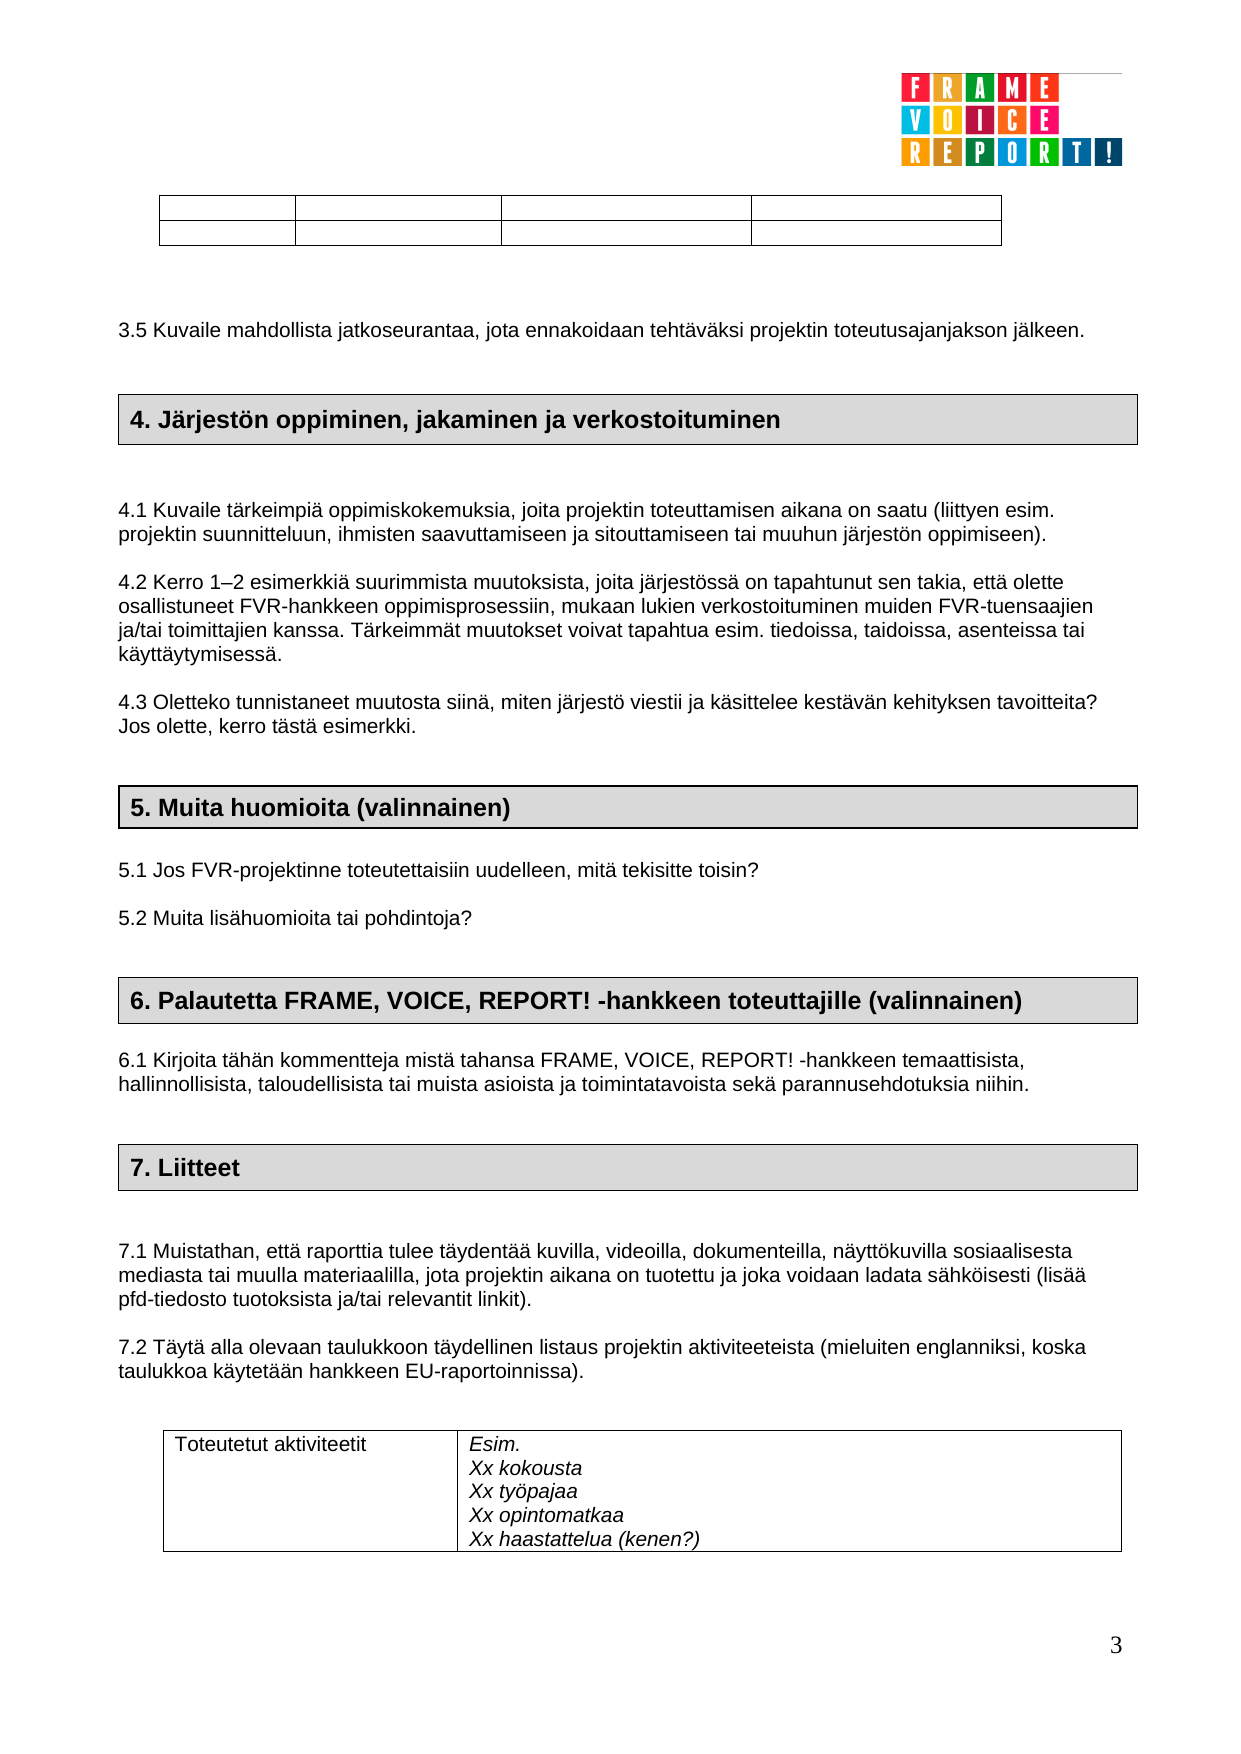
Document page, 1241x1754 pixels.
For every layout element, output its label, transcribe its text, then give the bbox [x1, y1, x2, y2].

table_header Esim. Xx kokousta Xx työpajaa Xx opintomatkaa Xx haastattelua (kenen?) [521, 1431, 1121, 1551]
text 5.2 Muita lisähuomioita tai pohdintoja? [118, 905, 1122, 929]
table_cell [502, 221, 751, 244]
table_cell [752, 196, 1001, 219]
text 4.1 Kuvaile tärkeimpiä oppimiskokemuksia, joita projektin toteuttamisen aikana on saatu (liittyen esim. projektin suunnitteluun, ihmisten saavuttamiseen ja sitouttamiseen tai muuhun järjestön oppimiseen). [118, 498, 1122, 546]
text 4.2 Kerro 1–2 esimerkkiä suurimmista muutoksista, joita järjestössä on tapahtunut sen takia, että olette osallistuneet FVR-hankkeen oppimisprosessiin, mukaan lukien verkostoituminen muiden FVR-tuensaajien ja/tai toimittajien kanssa. Tärkeimmät muutokset voivat tapahtua esim. tiedoissa, taidoissa, asenteissa tai käyttäytymisessä. [118, 570, 1122, 666]
text 3.5 Kuvaile mahdollista jatkoseurantaa, jota ennakoidaan tehtäväksi projektin toteutusajanjakson jälkeen. [118, 317, 1122, 341]
table_header 5. Muita huomioita (valinnainen) [120, 787, 1137, 827]
text 7.1 Muistathan, että raporttia tulee täydentää kuvilla, videoilla, dokumenteilla, näyttökuvilla sosiaalisesta mediasta tai muulla materiaalilla, jota projektin aikana on tuotettu ja joka voidaan ladata sähköisesti (lisää pfd-tiedosto tuotoksista ja/tai relevantit linkit). [118, 1239, 1122, 1311]
table_cell [752, 221, 1001, 244]
text 7.2 Täytä alla olevaan taulukkoon täydellinen listaus projektin aktiviteeteista (mieluiten englanniksi, koska taulukkoa käytetään hankkeen EU-raportoinnissa). [118, 1334, 1122, 1382]
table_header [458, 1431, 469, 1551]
picture [901, 73, 1123, 166]
table_cell [296, 221, 501, 244]
table_header 7. Liitteet [119, 1145, 1137, 1190]
table_cell [160, 196, 295, 219]
table_header 6. Palautetta FRAME, VOICE, REPORT! -hankkeen toteuttajille (valinnainen) [119, 978, 1137, 1023]
text 5.1 Jos FVR-projektinne toteutettaisiin uudelleen, mitä tekisitte toisin? [118, 857, 1122, 881]
table_cell [502, 196, 751, 219]
table_cell [296, 196, 501, 219]
table_header 4. Järjestön oppiminen, jakaminen ja verkostoituminen [119, 395, 1137, 444]
text 4.3 Oletteko tunnistaneet muutosta siinä, miten järjestö viestii ja käsittelee kestävän kehityksen tavoitteita? Jos olette, kerro tästä esimerkki. [118, 689, 1122, 737]
table_header Toteutetut aktiviteetit [164, 1431, 457, 1551]
picture [1008, 142, 1016, 163]
table_cell [160, 221, 295, 244]
text 6.1 Kirjoita tähän kommentteja mistä tahansa FRAME, VOICE, REPORT! -hankkeen temaattisista, hallinnollisista, taloudellisista tai muista asioista ja toimintatavoista sekä parannusehdotuksia niihin. [118, 1048, 1122, 1096]
